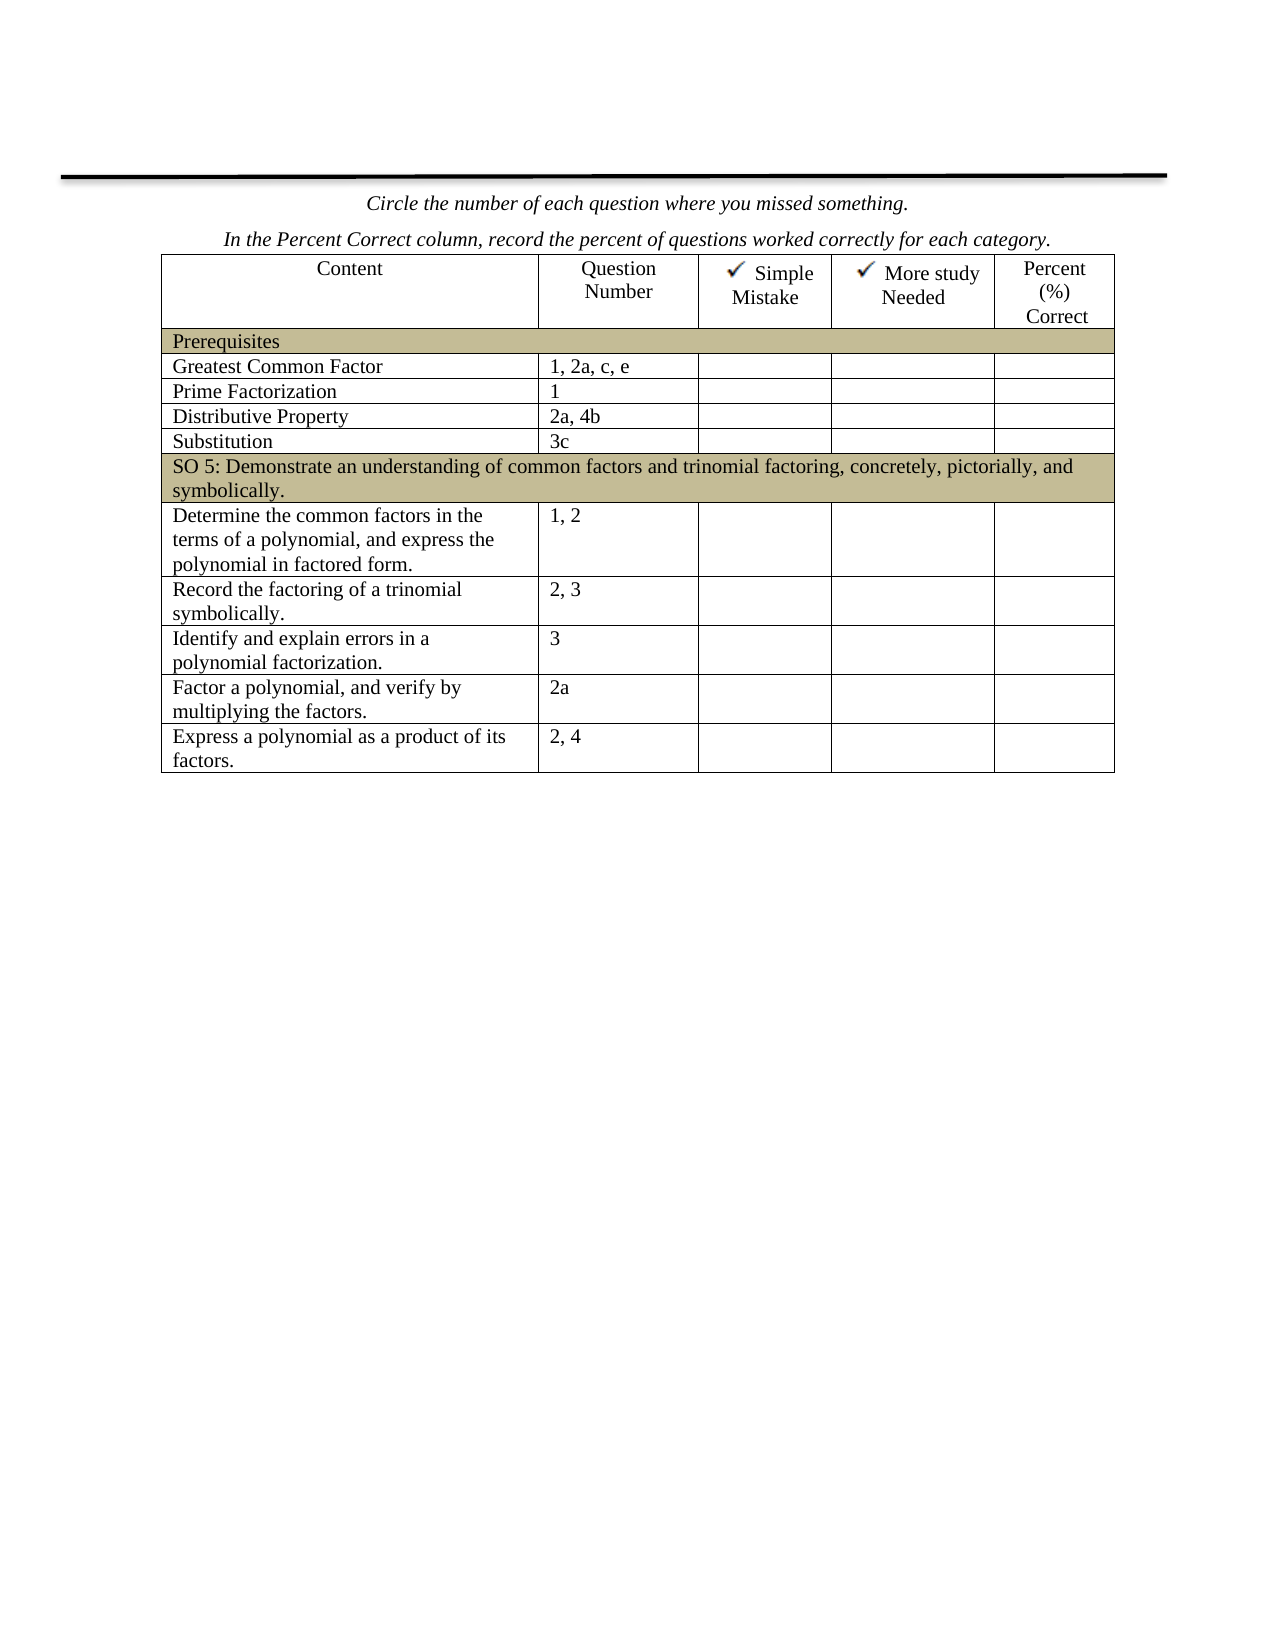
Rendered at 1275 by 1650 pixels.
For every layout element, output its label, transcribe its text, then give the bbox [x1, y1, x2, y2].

table_cell [832, 429, 994, 453]
table_header Percent (%) Correct [995, 255, 1114, 328]
table_cell Distributive Property [162, 404, 538, 428]
table_cell [832, 354, 994, 378]
table_header More study Needed [832, 255, 994, 328]
table_cell [995, 354, 1114, 378]
table_cell [995, 626, 1114, 674]
table_header Content [162, 255, 538, 328]
table_cell 3 [539, 626, 698, 674]
table_cell [699, 379, 831, 403]
table_cell [699, 354, 831, 378]
table_cell Greatest Common Factor [162, 354, 538, 378]
table_cell [832, 626, 994, 674]
table_cell Express a polynomial as a product of its factors. [162, 724, 538, 772]
table_cell [995, 577, 1114, 625]
table_cell 2, 3 [539, 577, 698, 625]
table_cell 1, 2a, c, e [539, 354, 698, 378]
table_cell Identify and explain errors in a polynomial factorization. [162, 626, 538, 674]
table_cell 1, 2 [539, 503, 698, 576]
table_cell [995, 503, 1114, 576]
table_cell 2a [539, 675, 698, 723]
table_cell [995, 379, 1114, 403]
table_cell Prime Factorization [162, 379, 538, 403]
table_cell [832, 503, 994, 576]
table_cell [832, 379, 994, 403]
text Circle the number of each question where you missed something. [75, 191, 1200, 215]
table_cell [832, 724, 994, 772]
table_cell 1 [539, 379, 698, 403]
table_cell [699, 404, 831, 428]
table_cell [699, 626, 831, 674]
table_cell Substitution [162, 429, 538, 453]
text In the Percent Correct column, record the percent of questions worked correctly for each category. [75, 227, 1200, 251]
table_cell Determine the common factors in the terms of a polynomial, and express the polynomial in factored form. [162, 503, 538, 576]
table_cell Prerequisites [162, 329, 1114, 353]
table_cell [832, 404, 994, 428]
table_header Simple Mistake [699, 255, 831, 328]
table_cell SO 5: Demonstrate an understanding of common factors and trinomial factoring, concretely, pictorially, and symbolically. [162, 454, 1114, 502]
table_cell Record the factoring of a trinomial symbolically. [162, 577, 538, 625]
table_cell [699, 503, 831, 576]
table_cell [832, 577, 994, 625]
table_header Question Number [539, 255, 698, 328]
table_cell [699, 724, 831, 772]
table_cell Factor a polynomial, and verify by multiplying the factors. [162, 675, 538, 723]
table_cell [699, 429, 831, 453]
picture [717, 255, 755, 281]
table_cell [832, 675, 994, 723]
picture [846, 255, 885, 281]
table_cell [995, 404, 1114, 428]
table_cell 2a, 4b [539, 404, 698, 428]
table_cell 2, 4 [539, 724, 698, 772]
table_cell [699, 577, 831, 625]
table_cell 3c [539, 429, 698, 453]
table_cell [699, 675, 831, 723]
table_cell [995, 429, 1114, 453]
table_cell [995, 675, 1114, 723]
table_cell [995, 724, 1114, 772]
